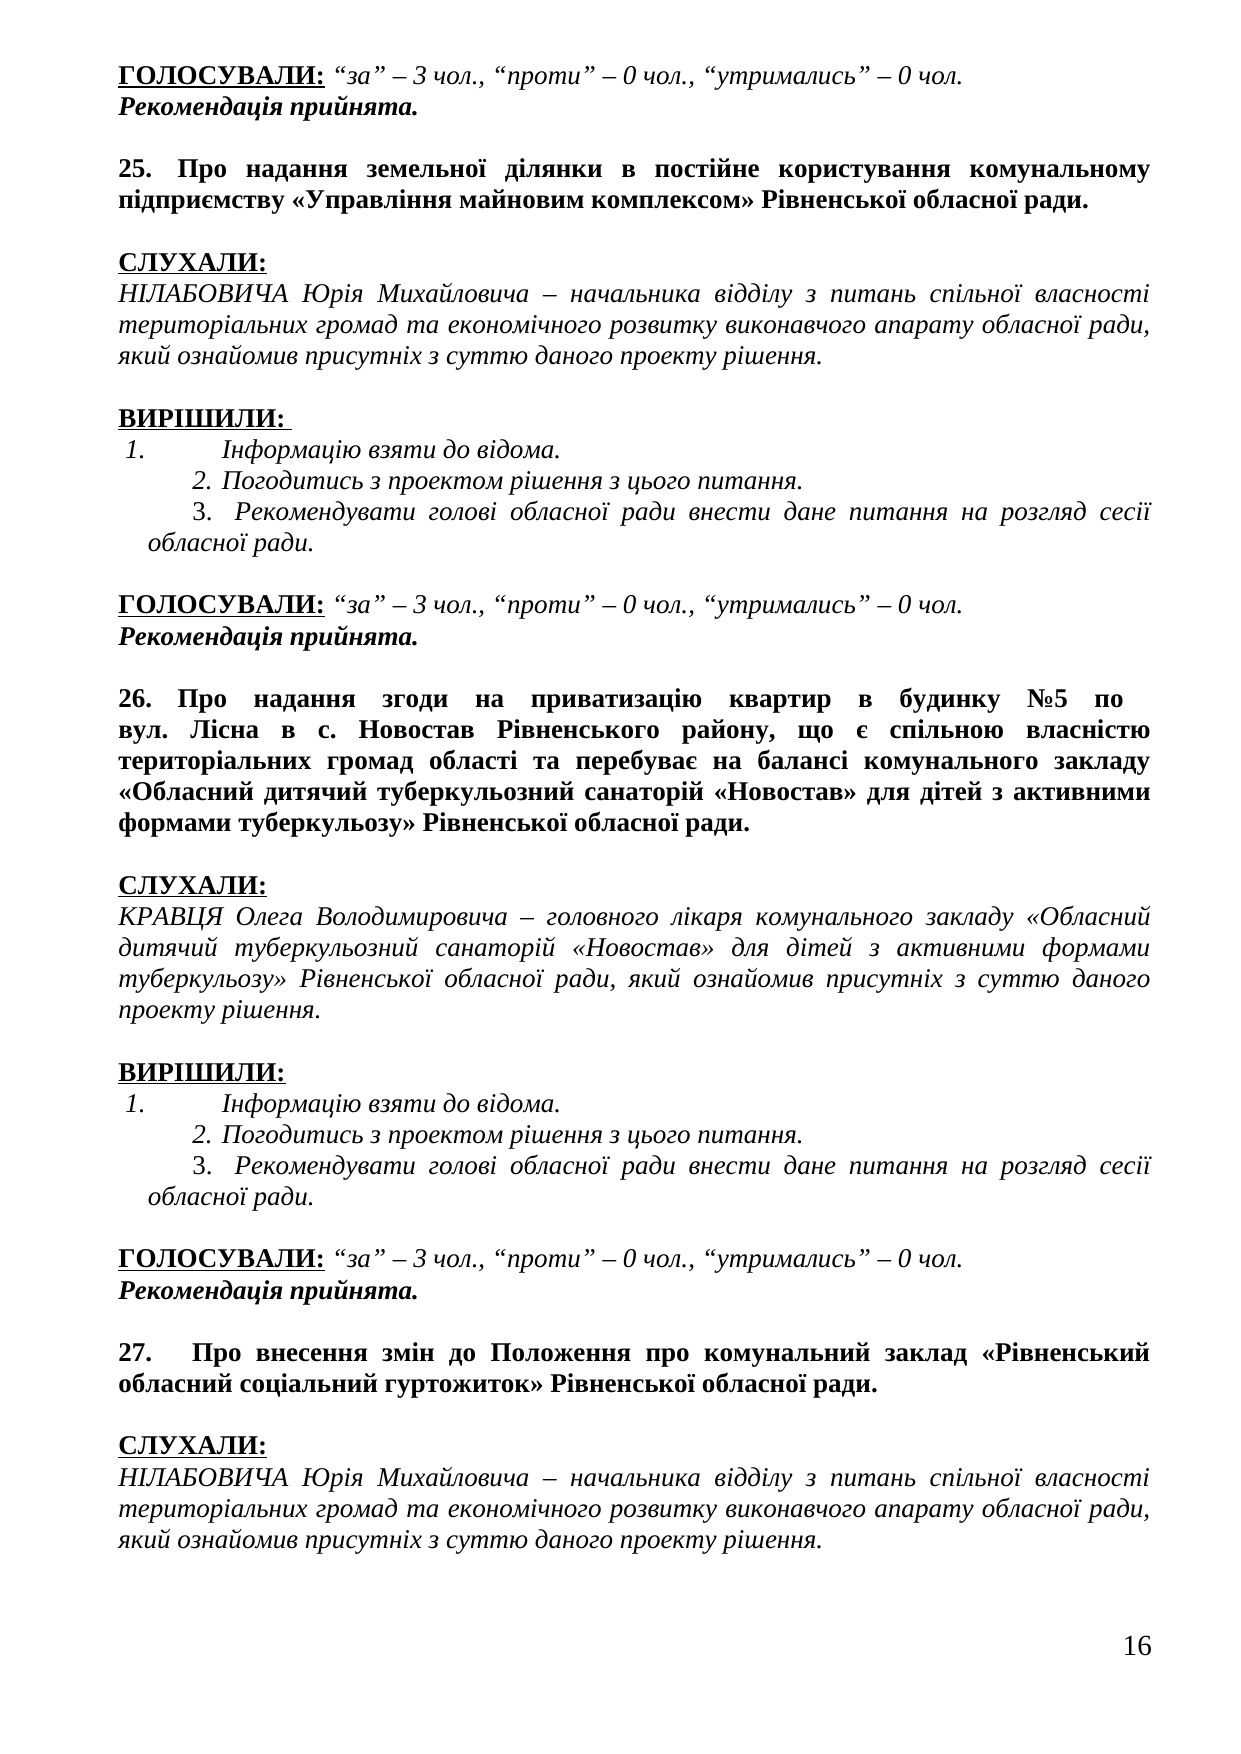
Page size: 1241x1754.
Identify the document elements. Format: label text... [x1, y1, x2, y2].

list Про надання згоди на приватизацію квартир в будинку №5 по вул. Лісна в с. Новостав Рівненського району, що є спільною власністю територіальних громад області та перебуває на балансі комунального закладу «Обласний дитячий туберкульозний санаторій «Новостав» для дітей з активними формами туберкульозу» Рівненської обласної ради. [118, 682, 1152, 838]
text Рекомендація прийнята. [118, 90, 1152, 121]
list Погодитись з проектом рішення з цього питання. [148, 464, 1152, 495]
text СЛУХАЛИ: [118, 869, 1152, 900]
text ВИРІШИЛИ: [118, 1056, 1152, 1087]
text ГОЛОСУВАЛИ: “за” – 3 чол., “проти” – 0 чол., “утримались” – 0 чол. [118, 1243, 1152, 1274]
list Рекомендувати голові обласної ради внести дане питання на розгляд сесії обласної ради. [148, 495, 1152, 557]
text СЛУХАЛИ: [118, 246, 1152, 277]
list Про надання земельної ділянки в постійне користування комунальному підприємству «Управління майновим комплексом» Рівненської обласної ради. [118, 152, 1152, 215]
list Рекомендувати голові обласної ради внести дане питання на розгляд сесії обласної ради. [148, 1149, 1152, 1211]
list Інформацію взяти до відома. [118, 433, 1152, 464]
text ГОЛОСУВАЛИ: “за” – 3 чол., “проти” – 0 чол., “утримались” – 0 чол. [118, 59, 1152, 90]
list Погодитись з проектом рішення з цього питання. [148, 1118, 1152, 1149]
list Інформацію взяти до відома. [118, 1087, 1152, 1118]
text ГОЛОСУВАЛИ: “за” – 3 чол., “проти” – 0 чол., “утримались” – 0 чол. [118, 588, 1152, 620]
text СЛУХАЛИ: [118, 1429, 1152, 1461]
list Про внесення змін до Положення про комунальний заклад «Рівненський обласний соціальний гуртожиток» Рівненської обласної ради. [118, 1336, 1152, 1398]
text Рекомендація прийнята. [118, 620, 1152, 651]
text КРАВЦЯ Олега Володимировича – головного лікаря комунального закладу «Обласний дитячий туберкульозний санаторій «Новостав» для дітей з активними формами туберкульозу» Рівненської обласної ради, який ознайомив присутніх з суттю даного проекту рішення. [118, 900, 1152, 1024]
text ВИРІШИЛИ: [118, 402, 1152, 433]
text Рекомендація прийнята. [118, 1274, 1152, 1305]
